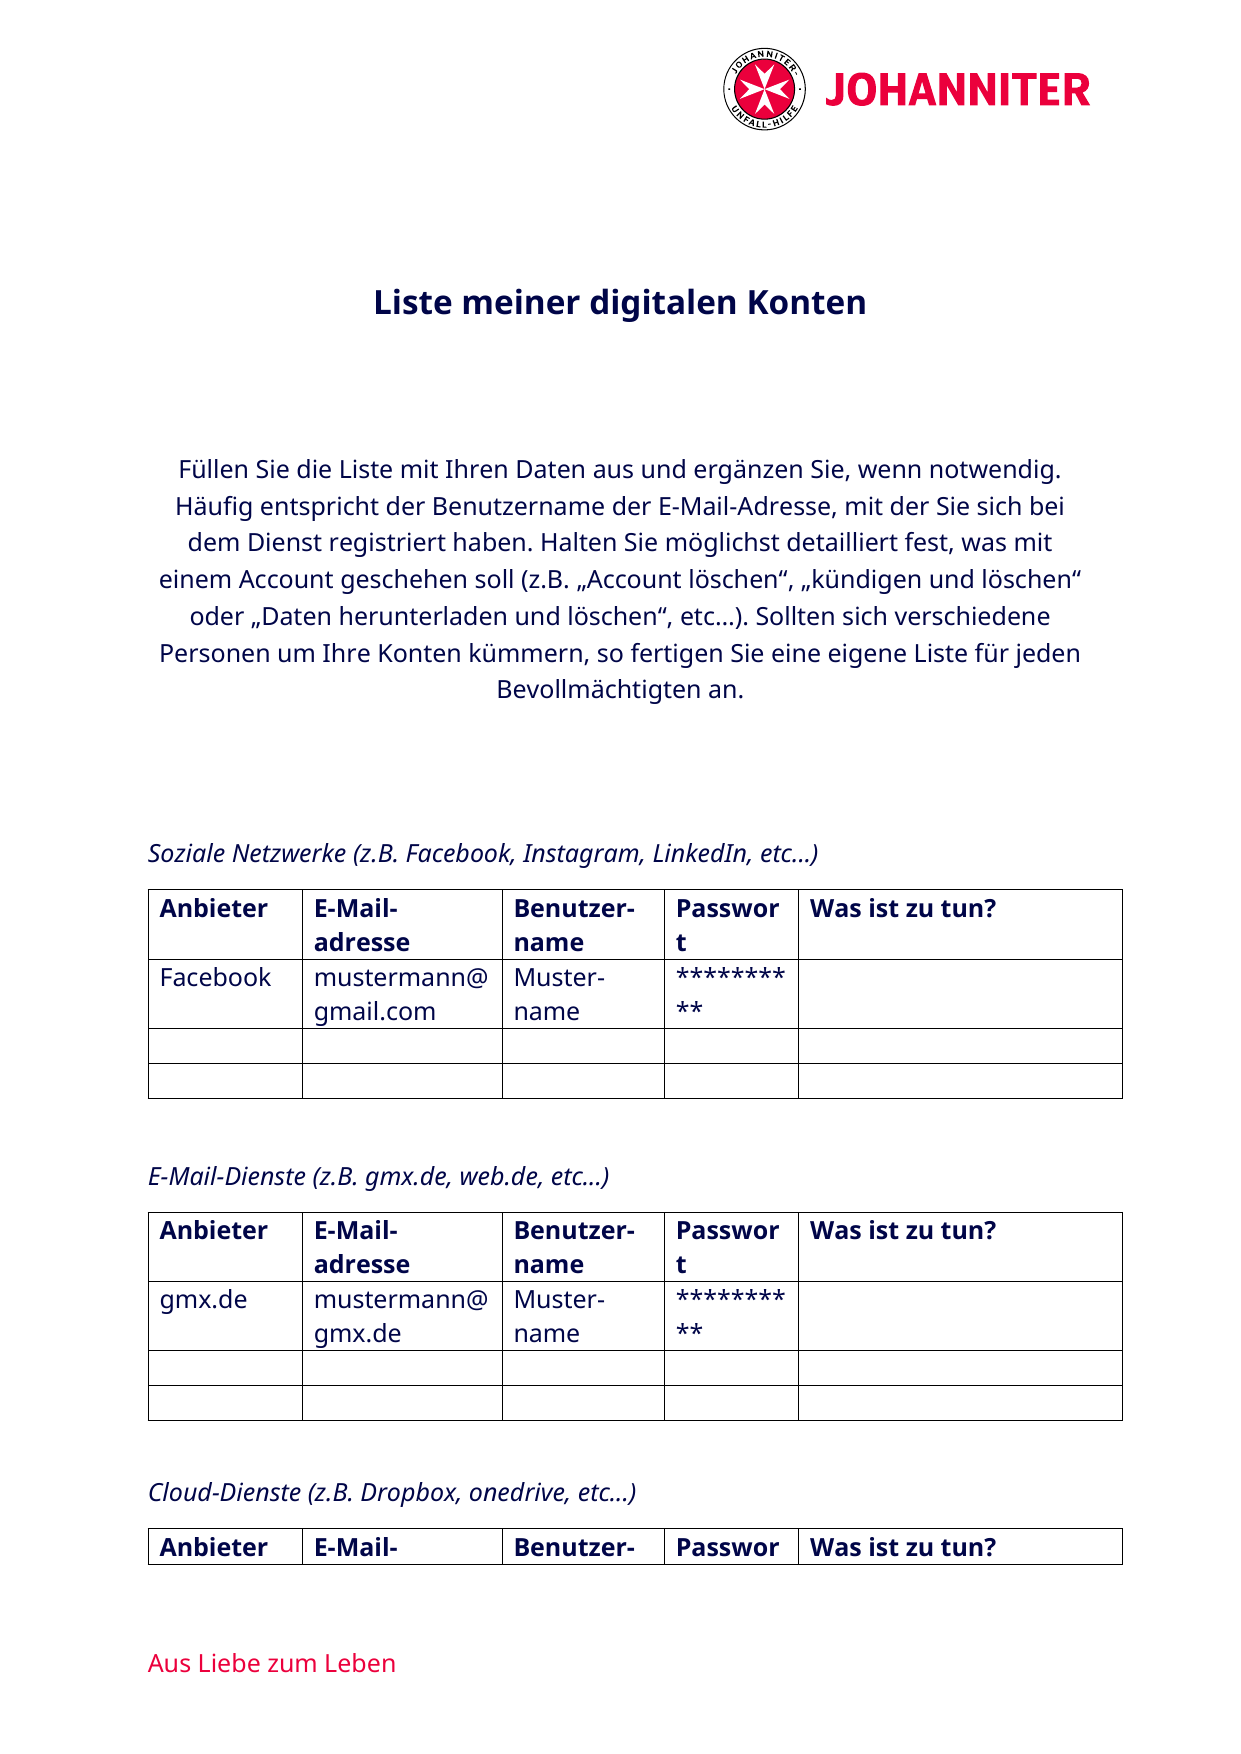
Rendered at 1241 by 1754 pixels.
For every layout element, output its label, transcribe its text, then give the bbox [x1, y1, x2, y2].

table_cell [665, 1064, 798, 1098]
table_header Anbieter [149, 890, 302, 958]
table_cell [149, 1351, 302, 1385]
table_cell gmx.de [149, 1282, 302, 1350]
table_cell [503, 1386, 664, 1420]
table_cell [149, 1064, 302, 1098]
table_cell [503, 1351, 664, 1385]
table_cell [799, 1386, 1122, 1420]
table_cell Muster-name [503, 1282, 664, 1350]
table_cell mustermann@gmx.de [303, 1282, 502, 1350]
table_cell [149, 1029, 302, 1063]
table_header Was ist zu tun? [799, 1529, 1122, 1563]
text E-Mail-Dienste (z.B. gmx.de, web.de, etc...) [148, 1158, 1093, 1192]
table_cell [799, 1064, 1122, 1098]
table_cell [665, 1386, 798, 1420]
table_header Anbieter [149, 1529, 302, 1563]
table_header Was ist zu tun? [799, 1213, 1122, 1281]
table_cell [303, 1386, 502, 1420]
table_header Benutzer-name [503, 1213, 664, 1281]
table_cell [303, 1064, 502, 1098]
table_cell [303, 1029, 502, 1063]
table_header Passwort [665, 1213, 798, 1281]
table_cell [149, 1386, 302, 1420]
table_cell [665, 1029, 798, 1063]
table_cell [665, 1351, 798, 1385]
table_cell [303, 1351, 502, 1385]
table_header Passwort [665, 1529, 798, 1563]
table_cell mustermann@gmail.com [303, 960, 502, 1028]
table_header E-Mail-adresse [303, 1213, 502, 1281]
table_cell [799, 960, 1122, 1028]
table_cell Muster-name [503, 960, 664, 1028]
table_cell Facebook [149, 960, 302, 1028]
text Liste meiner digitalen Konten [148, 279, 1093, 324]
table_cell ********** [665, 1282, 798, 1350]
table_header E-Mail-adresse [303, 890, 502, 958]
table_cell [799, 1282, 1122, 1350]
table_header Was ist zu tun? [799, 890, 1122, 958]
text Cloud-Dienste (z.B. Dropbox, onedrive, etc...) [148, 1475, 1093, 1509]
table_header E-Mail-adresse [303, 1529, 502, 1563]
table_header Anbieter [149, 1213, 302, 1281]
table_header Passwort [665, 890, 798, 958]
table_cell [503, 1064, 664, 1098]
table_cell [503, 1029, 664, 1063]
table_cell ********** [665, 960, 798, 1028]
text Füllen Sie die Liste mit Ihren Daten aus und ergänzen Sie, wenn notwendig. Häufig entspricht der Benutzername der E-Mail-Adresse, mit der Sie sich bei dem Dienst registriert haben. Halten Sie möglichst detailliert fest, was mit einem Account geschehen soll (z.B. „Account löschen“, „kündigen und löschen“ oder „Daten herunterladen und löschen“, etc…). Sollten sich verschiedene Personen um Ihre Konten kümmern, so fertigen Sie eine eigene Liste für jeden Bevollmächtigten an. [148, 451, 1093, 706]
table_header Benutzer-name [503, 890, 664, 958]
table_header Benutzer-name [503, 1529, 664, 1563]
table_cell [799, 1029, 1122, 1063]
text Soziale Netzwerke (z.B. Facebook, Instagram, LinkedIn, etc...) [148, 836, 1093, 870]
table_cell [799, 1351, 1122, 1385]
